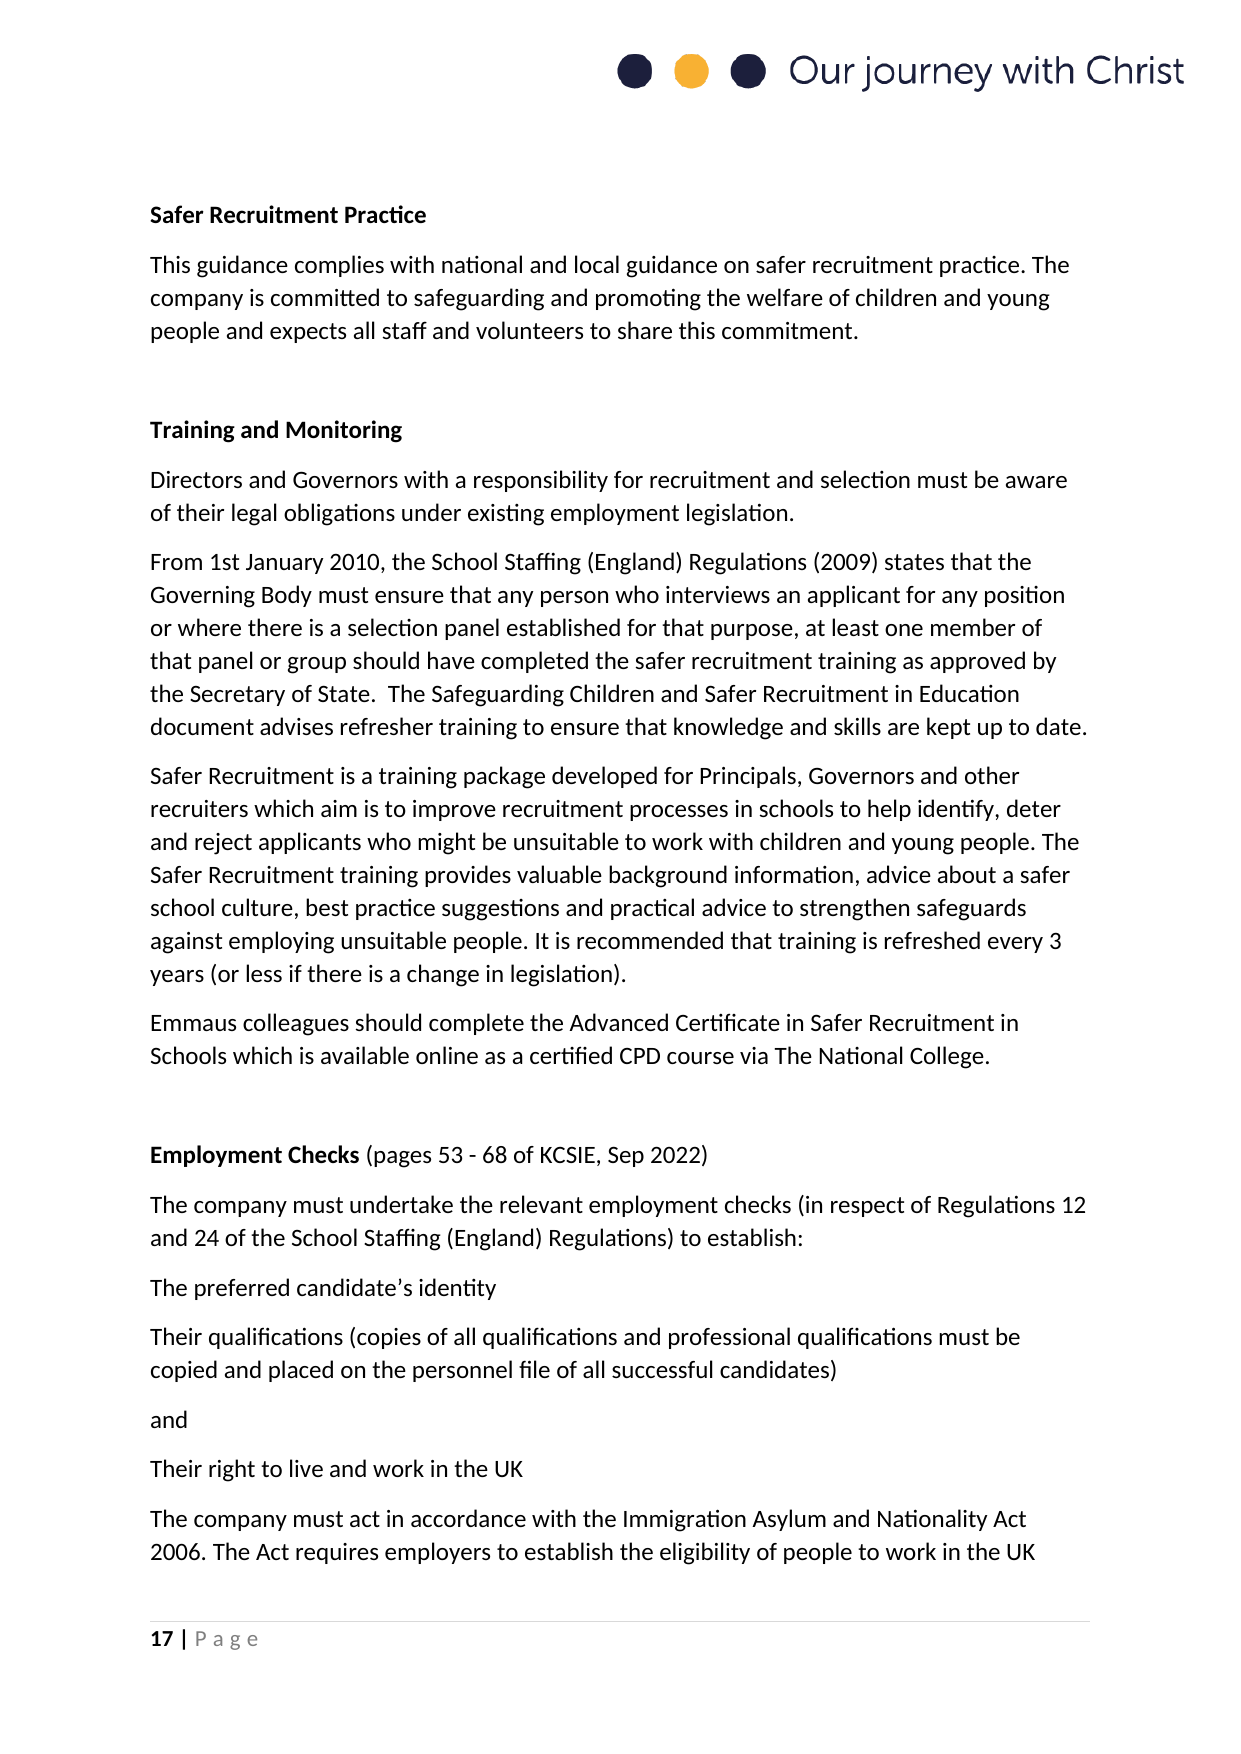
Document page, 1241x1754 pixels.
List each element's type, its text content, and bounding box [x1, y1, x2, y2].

text Employment Checks (pages 53 - 68 of KCSIE, Sep 2022) [150, 1139, 1090, 1170]
picture [597, 35, 1196, 112]
text Their qualifications (copies of all qualifications and professional qualifications must be copied and placed on the personnel file of all successful candidates) [150, 1321, 1090, 1385]
text Safer Recruitment Practice [150, 199, 1090, 230]
text Directors and Governors with a responsibility for recruitment and selection must be aware of their legal obligations under existing employment legislation. [150, 464, 1090, 527]
text and [150, 1404, 1090, 1434]
text This guidance complies with national and local guidance on safer recruitment practice. The company is committed to safeguarding and promoting the welfare of children and young people and expects all staff and volunteers to share this commitment. [150, 249, 1090, 346]
text The preferred candidate’s identity [150, 1272, 1090, 1302]
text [150, 1503, 1090, 1566]
text The company must undertake the relevant employment checks (in respect of Regulations 12 and 24 of the School Staffing (England) Regulations) to establish: [150, 1189, 1090, 1253]
text Their right to live and work in the UK [150, 1453, 1090, 1484]
text Safer Recruitment is a training package developed for Principals, Governors and other recruiters which aim is to improve recruitment processes in schools to help identify, deter and reject applicants who might be unsuitable to work with children and young people. The Safer Recruitment training provides valuable background information, advice about a safer school culture, best practice suggestions and practical advice to strengthen safeguards against employing unsuitable people. It is recommended that training is refreshed every 3 years (or less if there is a change in legislation). [150, 760, 1090, 988]
text Training and Monitoring [150, 414, 1090, 445]
text From 1st January 2010, the School Staffing (England) Regulations (2009) states that the Governing Body must ensure that any person who interviews an applicant for any position or where there is a selection panel established for that purpose, at least one member of that panel or group should have completed the safer recruitment training as approved by the Secretary of State. The Safeguarding Children and Safer Recruitment in Education document advises refresher training to ensure that knowledge and skills are kept up to date. [150, 546, 1090, 741]
text Emmaus colleagues should complete the Advanced Certificate in Safer Recruitment in Schools which is available online as a certified CPD course via The National College. [150, 1007, 1090, 1071]
